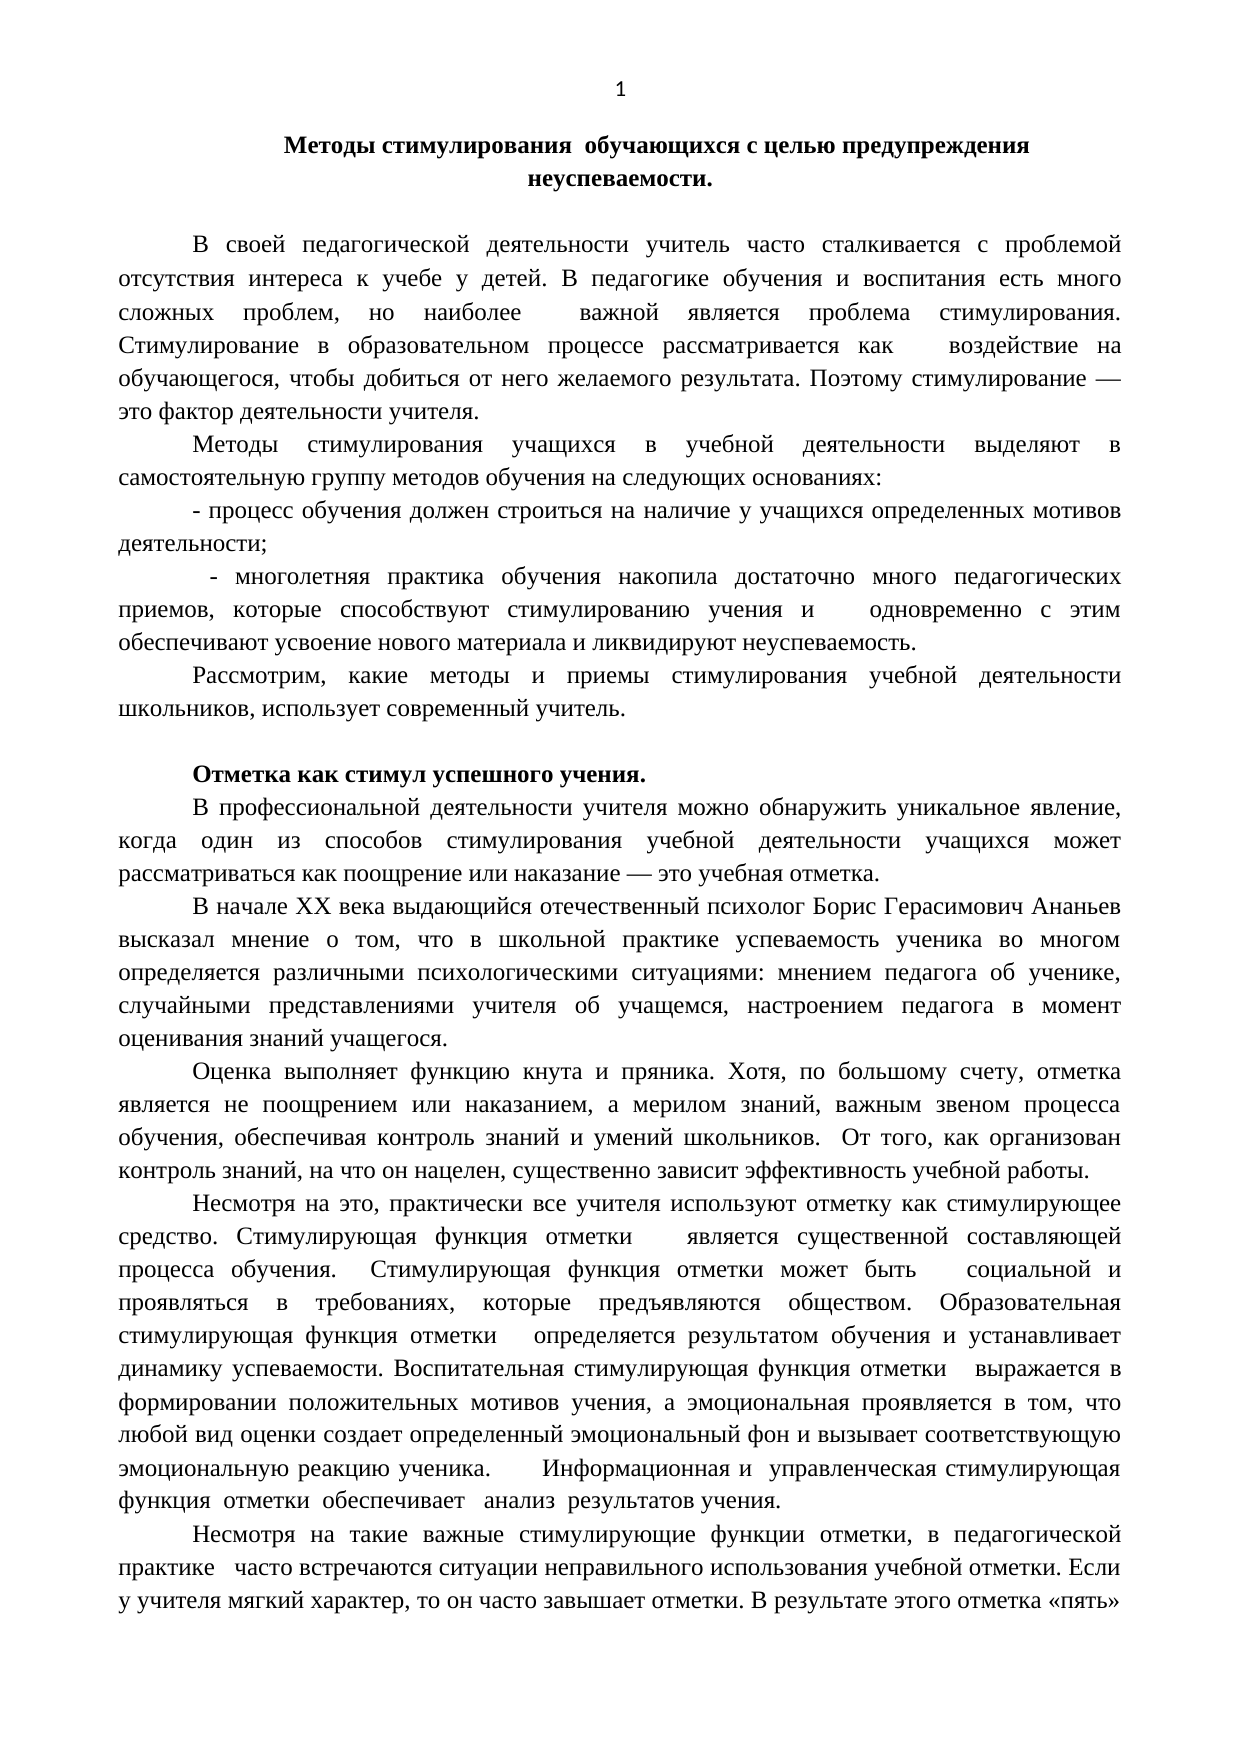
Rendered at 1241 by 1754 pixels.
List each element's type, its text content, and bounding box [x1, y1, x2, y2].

text Рассмотрим, какие методы и приемы стимулирования учебной деятельности школьников, использует современный учитель. [118, 660, 1122, 722]
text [118, 1519, 1122, 1613]
text В профессиональной деятельности учителя можно обнаружить уникальное явление, когда один из способов стимулирования учебной деятельности учащихся может рассматриваться как поощрение или наказание — это учебная отметка. [118, 792, 1122, 887]
text - процесс обучения должен строиться на наличие у учащихся определенных мотивов деятельности; [118, 495, 1122, 557]
text Отметка как стимул успешного учения. [118, 759, 1122, 788]
text - многолетняя практика обучения накопила достаточно много педагогических приемов, которые способствуют стимулированию учения и одновременно с этим обеспечивают усвоение нового материала и ликвидируют неуспеваемость. [118, 561, 1122, 656]
text Оценка выполняет функцию кнута и пряника. Хотя, по большому счету, отметка является не поощрением или наказанием, а мерилом знаний, важным звеном процесса обучения, обеспечивая контроль знаний и умений школьников. От того, как организован контроль знаний, на что он нацелен, существенно зависит эффективность учебной работы. [118, 1056, 1122, 1184]
text Методы стимулирования обучающихся с целью предупреждения неуспеваемости. [118, 130, 1122, 192]
text Методы стимулирования учащихся в учебной деятельности выделяют в самостоятельную группу методов обучения на следующих основаниях: [118, 429, 1122, 491]
text Несмотря на это, практически все учителя используют отметку как стимулирующее средство. Стимулирующая функция отметки является существенной составляющей процесса обучения. Стимулирующая функция отметки может быть социальной и проявляться в требованиях, которые предъявляются обществом. Образовательная стимулирующая функция отметки определяется результатом обучения и устанавливает динамику успеваемости. Воспитательная стимулирующая функция отметки выражается в формировании положительных мотивов учения, а эмоциональная проявляется в том, что любой вид оценки создает определенный эмоциональный фон и вызывает соответствующую эмоциональную реакцию ученика. Информационная и управленческая стимулирующая функция отметки обеспечивает анализ результатов учения. [118, 1188, 1122, 1514]
text В начале ХХ века выдающийся отечественный психолог Борис Герасимович Ананьев высказал мнение о том, что в школьной практике успеваемость ученика во многом определяется различными психологическими ситуациями: мнением педагога об ученике, случайными представлениями учителя об учащемся, настроением педагога в момент оценивания знаний учащегося. [118, 891, 1122, 1052]
text В своей педагогической деятельности учитель часто сталкивается с проблемой отсутствия интереса к учебе у детей. В педагогике обучения и воспитания есть много сложных проблем, но наиболее важной является проблема стимулирования. Стимулирование в образовательном процессе рассматривается как воздействие на обучающегося, чтобы добиться от него желаемого результата. Поэтому стимулирование — это фактор деятельности учителя. [118, 229, 1122, 425]
